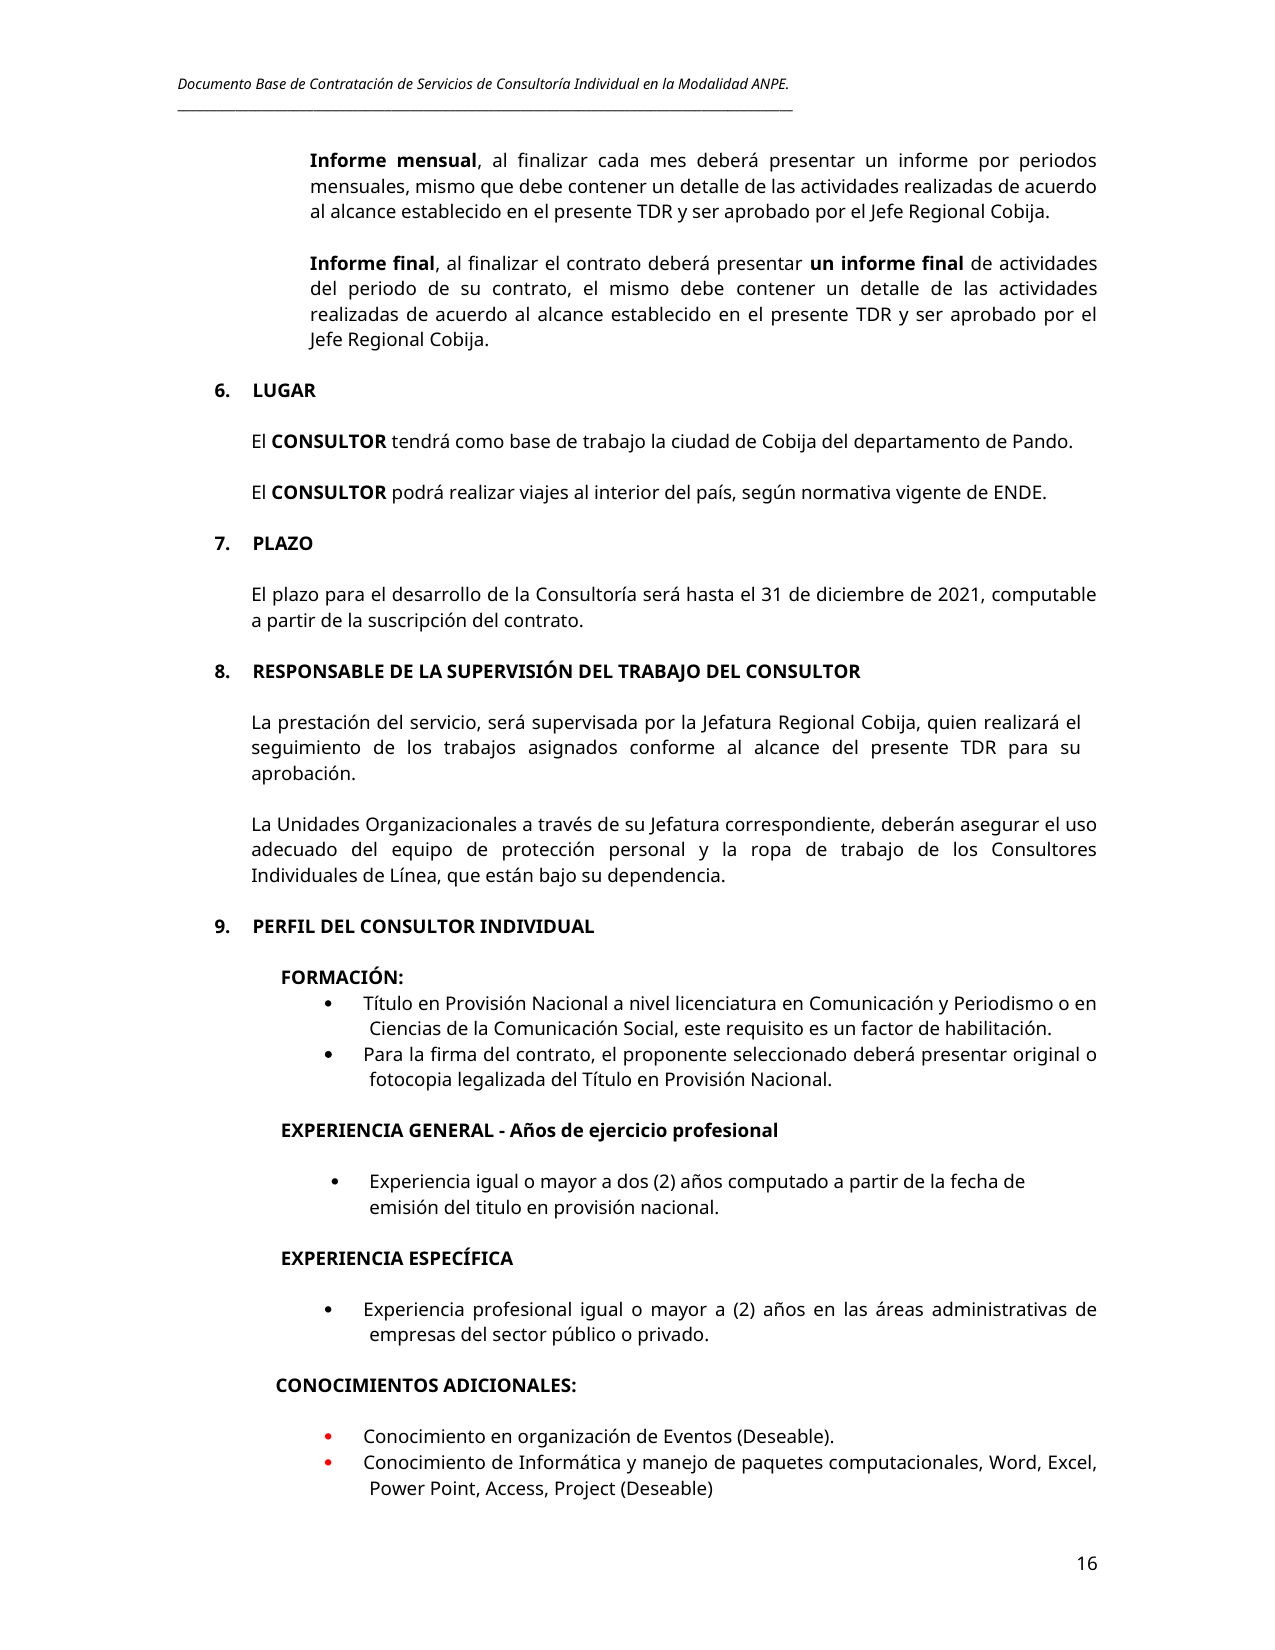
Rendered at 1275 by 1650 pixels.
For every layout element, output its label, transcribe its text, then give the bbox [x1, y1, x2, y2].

text La prestación del servicio, será supervisada por la Jefatura Regional Cobija, quien realizará el seguimiento de los trabajos asignados conforme al alcance del presente TDR para su aprobación. [251, 709, 1082, 786]
text EXPERIENCIA GENERAL - Años de ejercicio profesional [266, 1117, 1082, 1143]
text FORMACIÓN: [281, 964, 1082, 990]
text El CONSULTOR tendrá como base de trabajo la ciudad de Cobija del departamento de Pando. [251, 428, 1098, 454]
list Título en Provisión Nacional a nivel licenciatura en Comunicación y Periodismo o en Ciencias de la Comunicación Social, este requisito es un factor de habilitación. [325, 990, 1098, 1041]
text La Unidades Organizacionales a través de su Jefatura correspondiente, deberán asegurar el uso adecuado del equipo de protección personal y la ropa de trabajo de los Consultores Individuales de Línea, que están bajo su dependencia. [251, 811, 1098, 888]
list Experiencia igual o mayor a dos (2) años computado a partir de la fecha de emisión del titulo en provisión nacional. [332, 1168, 1098, 1219]
list Experiencia profesional igual o mayor a (2) años en las áreas administrativas de empresas del sector público o privado. [325, 1296, 1098, 1347]
text Informe mensual, al finalizar cada mes deberá presentar un informe por periodos mensuales, mismo que debe contener un detalle de las actividades realizadas de acuerdo al alcance establecido en el presente TDR y ser aprobado por el Jefe Regional Cobija. [310, 148, 1098, 224]
list Conocimiento en organización de Eventos (Deseable). [325, 1424, 1098, 1449]
list PERFIL DEL CONSULTOR INDIVIDUAL [214, 913, 1082, 939]
text El CONSULTOR podrá realizar viajes al interior del país, según normativa vigente de ENDE. [251, 479, 1098, 505]
list Para la firma del contrato, el proponente seleccionado deberá presentar original o fotocopia legalizada del Título en Provisión Nacional. [325, 1041, 1098, 1092]
list RESPONSABLE DE LA SUPERVISIÓN DEL TRABAJO DEL CONSULTOR [214, 658, 1082, 684]
text EXPERIENCIA ESPECÍFICA [266, 1245, 1082, 1271]
list LUGAR [214, 377, 1082, 403]
list PLAZO [214, 531, 1082, 556]
text El plazo para el desarrollo de la Consultoría será hasta el 31 de diciembre de 2021, computable a partir de la suscripción del contrato. [251, 582, 1098, 633]
text CONOCIMIENTOS ADICIONALES: [251, 1373, 1082, 1398]
text Informe final, al finalizar el contrato deberá presentar un informe final de actividades del periodo de su contrato, el mismo debe contener un detalle de las actividades realizadas de acuerdo al alcance establecido en el presente TDR y ser aprobado por el Jefe Regional Cobija. [310, 250, 1098, 352]
list Conocimiento de Informática y manejo de paquetes computacionales, Word, Excel, Power Point, Access, Project (Deseable) [325, 1449, 1098, 1500]
